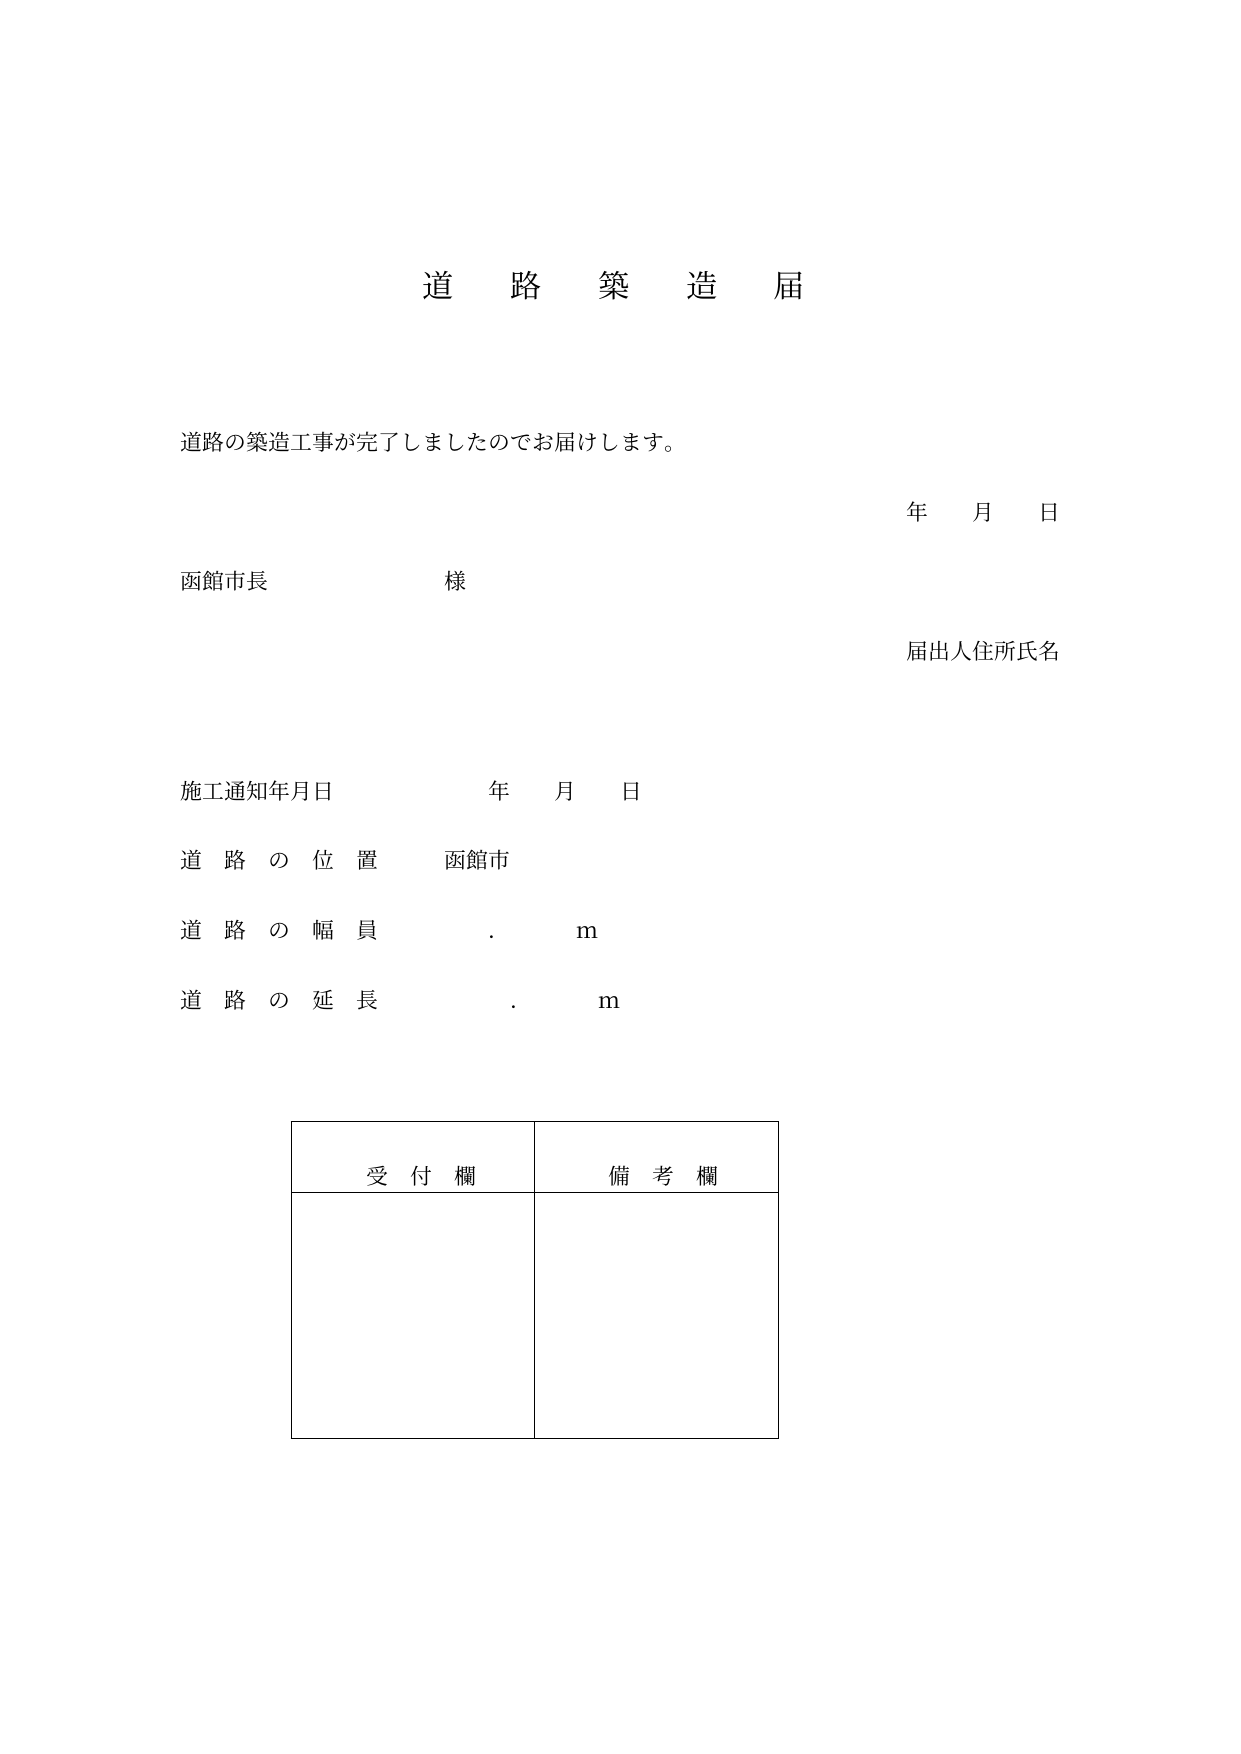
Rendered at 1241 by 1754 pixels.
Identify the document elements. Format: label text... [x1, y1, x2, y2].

text 道 路 築 造 届 [181, 249, 1060, 319]
text 年 月 日 [181, 493, 1060, 528]
text 届出人住所氏名 [181, 633, 1060, 668]
table_cell [292, 1193, 534, 1437]
text 道 路 の 位 置 函館市 [181, 842, 1060, 877]
text 施工通知年月日 年 月 日 [181, 772, 1060, 807]
table_header 受 付 欄 [292, 1122, 534, 1192]
text 函館市長 様 [181, 563, 1060, 598]
text 道路の築造工事が完了しましたのでお届けします。 [181, 423, 1060, 458]
table_header 備 考 欄 [535, 1122, 778, 1192]
text 道 路 の 幅 員 ． ｍ [181, 912, 1060, 947]
table_cell [535, 1193, 778, 1437]
text 道 路 の 延 長 ． ｍ [181, 982, 1060, 1017]
